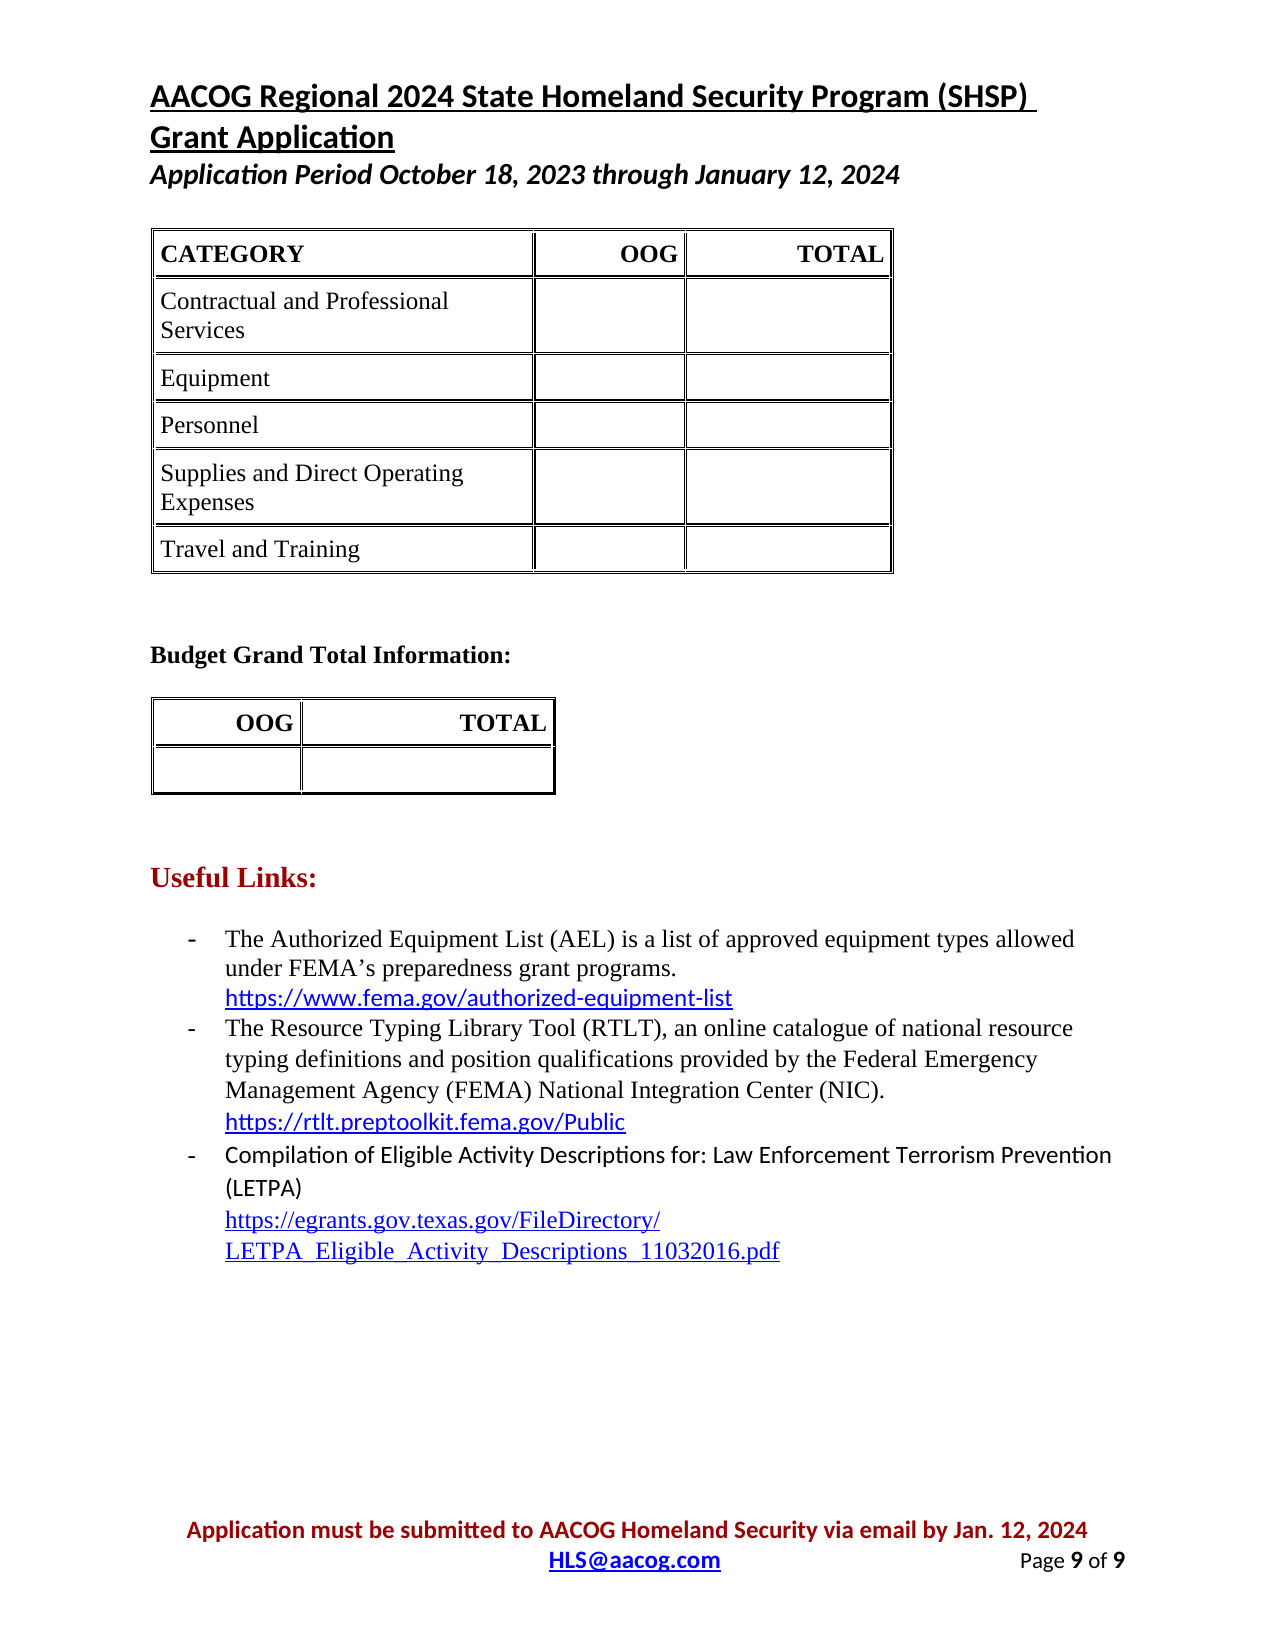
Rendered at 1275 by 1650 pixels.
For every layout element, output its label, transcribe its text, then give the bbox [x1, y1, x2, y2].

table_cell [686, 352, 892, 399]
table_cell [534, 527, 686, 571]
table_header CATEGORY [152, 229, 534, 275]
list Compilation of Eligible Activity Descriptions for: Law Enforcement Terrorism Prevention (LETPA) [187, 1139, 1125, 1202]
table_cell Personnel [154, 399, 532, 447]
list https://egrants.gov.texas.gov/FileDirectory/LETPA_Eligible_Activity_Descriptions_11032016.pdf [225, 1205, 1125, 1264]
table_cell Equipment [152, 352, 534, 399]
table_header OOG [154, 700, 301, 744]
table_cell Contractual and Professional Services [154, 275, 532, 352]
text Useful Links: [150, 795, 1125, 893]
text Budget Grand Total Information: [150, 574, 1125, 697]
table_cell [687, 399, 891, 447]
table_cell Travel and Training [154, 523, 534, 571]
table_cell [536, 403, 684, 447]
list The Resource Typing Library Tool (RTLT), an online catalogue of national resource typing definitions and position qualifications provided by the Federal Emergency Management Agency (FEMA) National Integration Center (NIC). https://rtlt.preptoolkit.fema.gov/Public [187, 1013, 1125, 1136]
table_header OOG [534, 231, 686, 275]
table_cell Supplies and Direct Operating Expenses [152, 447, 534, 523]
table_cell [154, 744, 301, 792]
table_header TOTAL [301, 700, 553, 744]
list https://www.fema.gov/authorized-equipment-list [225, 982, 1125, 1013]
table_header TOTAL [686, 231, 890, 275]
table_cell [686, 523, 891, 571]
table_cell [536, 355, 684, 399]
table_cell [536, 450, 684, 523]
table_cell [687, 275, 891, 352]
list The Authorized Equipment List (AEL) is a list of approved equipment types allowed under FEMA’s preparedness grant programs. [187, 922, 1125, 982]
table_cell [536, 279, 684, 352]
table_cell [686, 447, 892, 523]
table_cell [301, 744, 554, 792]
